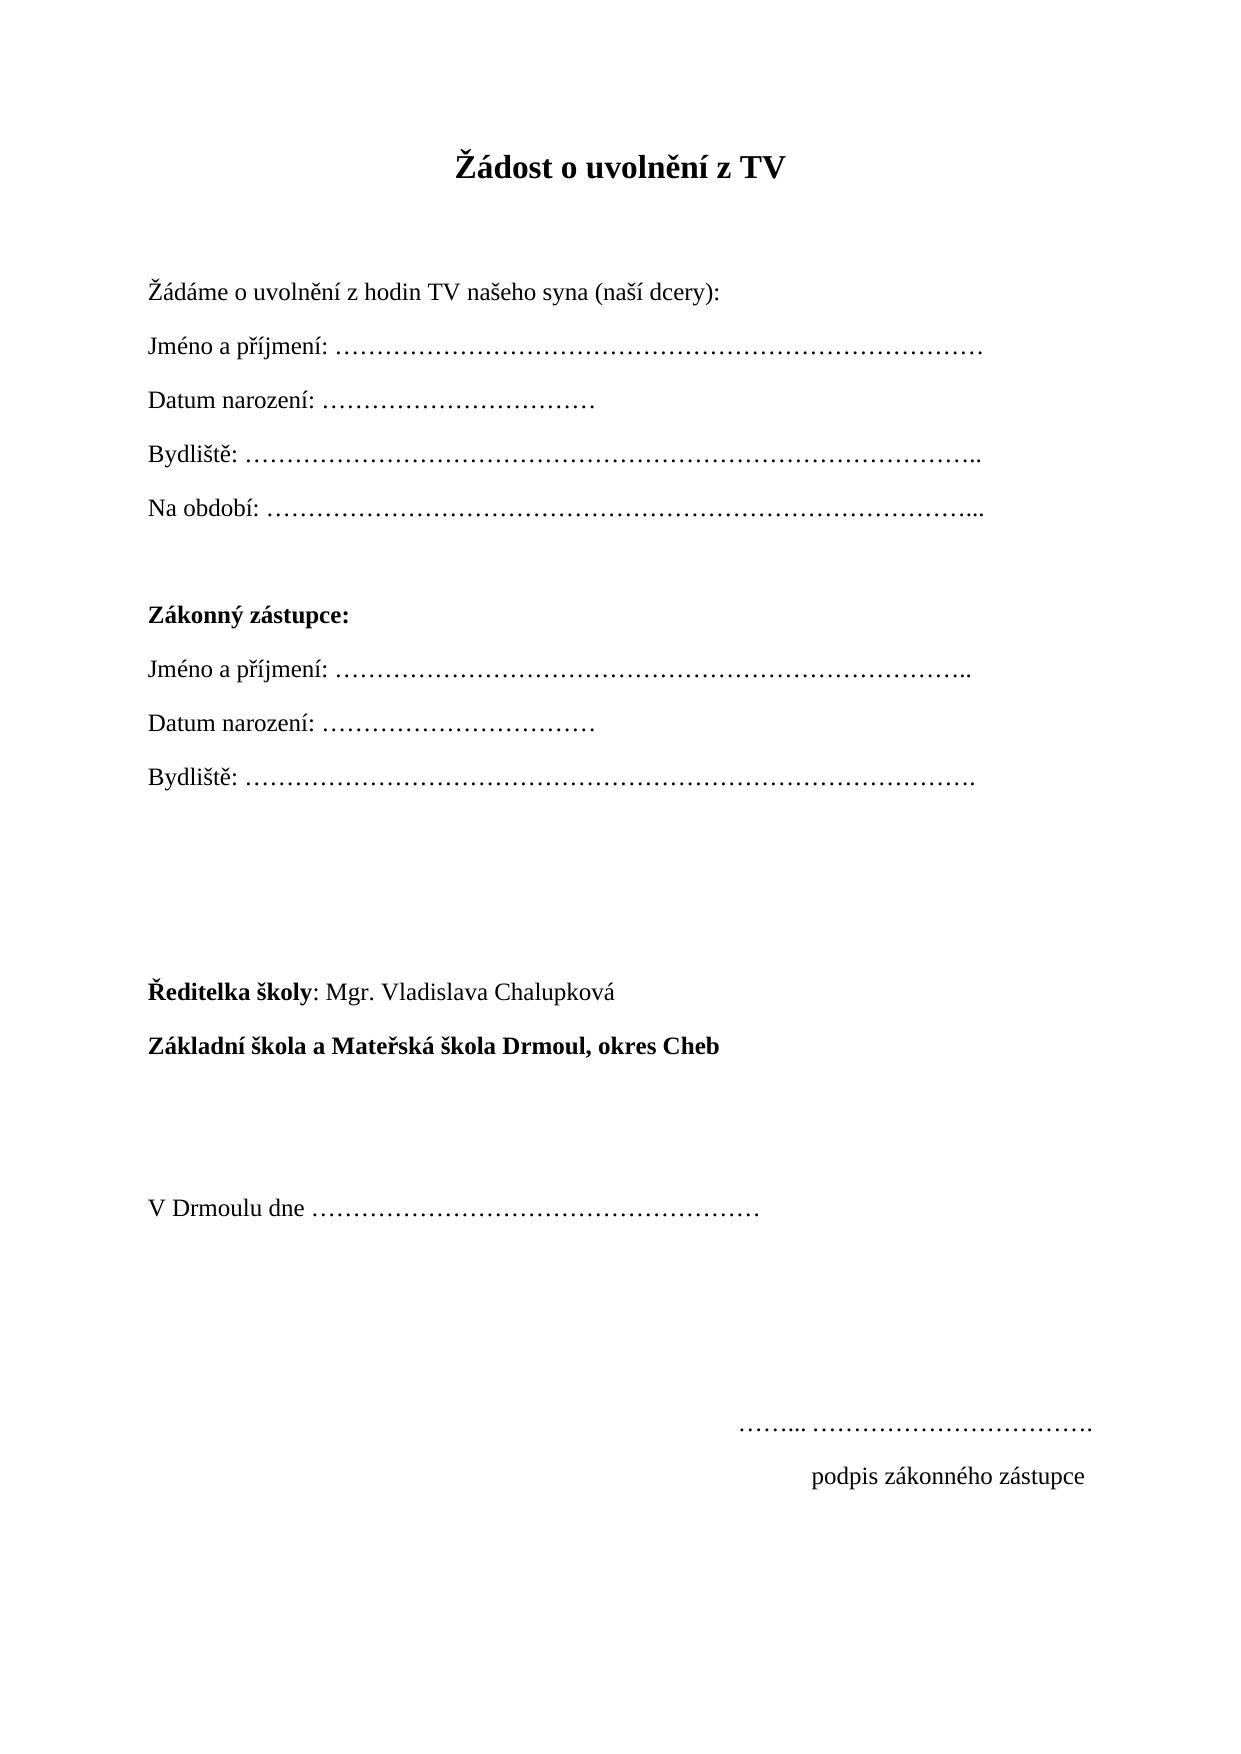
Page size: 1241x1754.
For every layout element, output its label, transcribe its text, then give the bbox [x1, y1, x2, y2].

text Žádáme o uvolnění z hodin TV našeho syna (naší dcery): [148, 277, 1093, 306]
text Základní škola a Mateřská škola Drmoul, okres Cheb [148, 1031, 1093, 1060]
text Bydliště: …………………………………………………………………………….. [148, 439, 1093, 468]
text Ředitelka školy: Mgr. Vladislava Chalupková [148, 977, 1093, 1006]
text Na období: …………………………………………………………………………... [148, 493, 1093, 522]
text Žádost o uvolnění z TV [148, 148, 1093, 186]
text podpis zákonného zástupce [148, 1461, 1093, 1490]
text Jméno a příjmení: ………………………………………………………………….. [148, 654, 1093, 683]
text Datum narození: …………………………… [148, 385, 1093, 414]
text Bydliště: ……………………………………………………………………………. [148, 762, 1093, 791]
text V Drmoulu dne ……………………………………………… [148, 1193, 1093, 1222]
text Zákonný zástupce: [148, 601, 1093, 629]
text Jméno a příjmení: …………………………………………………………………… [148, 331, 1093, 360]
text Datum narození: …………………………… [148, 708, 1093, 737]
text ……... ……………………………. [148, 1408, 1093, 1436]
